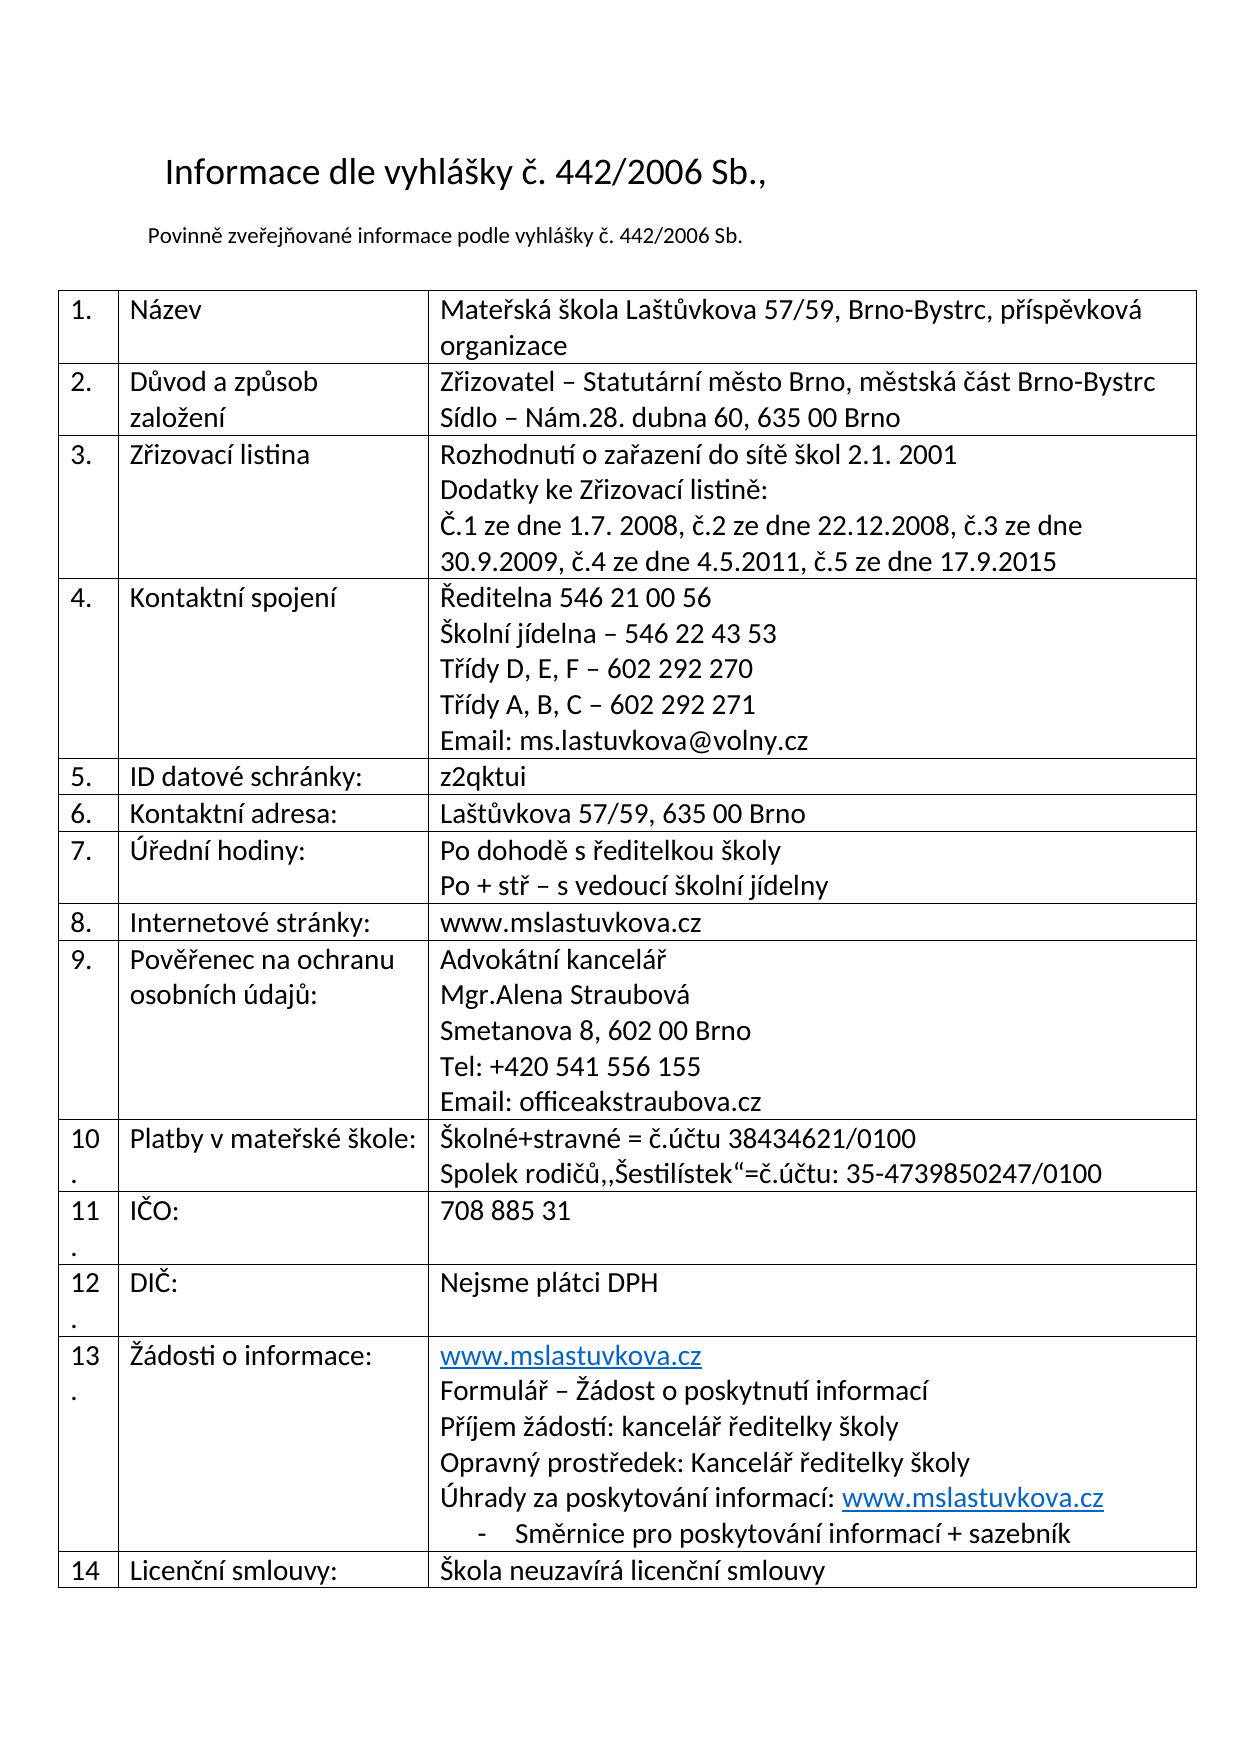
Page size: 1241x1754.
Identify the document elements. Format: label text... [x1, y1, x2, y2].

table_header Mateřská škola Laštůvkova 57/59, Brno-Bystrc, příspěvková organizace [429, 291, 1196, 362]
table_cell 2. [59, 364, 118, 435]
table_cell 11. [59, 1192, 118, 1263]
table_cell Kontaktní adresa: [119, 795, 428, 831]
table_cell Zřizovací listina [119, 436, 428, 578]
table_cell 8. [59, 904, 118, 940]
table_cell 3. [59, 436, 118, 578]
table_cell Platby v mateřské škole: [119, 1120, 428, 1191]
table_cell Žádosti o informace: [119, 1337, 428, 1551]
table_cell DIČ: [119, 1265, 428, 1336]
table_cell ID datové schránky: [119, 759, 428, 794]
table_cell Po dohodě s ředitelkou školy Po + stř – s vedoucí školní jídelny [429, 832, 1196, 903]
table_cell Advokátní kancelář Mgr.Alena Straubová Smetanova 8, 602 00 Brno Tel: +420 541 556 155 Email: officeakstraubova.cz [429, 941, 1196, 1119]
table_cell Kontaktní spojení [119, 579, 428, 757]
table_cell 14. [59, 1552, 118, 1587]
table_cell 708 885 31 [429, 1192, 1196, 1263]
table_cell Pověřenec na ochranu osobních údajů: [119, 941, 428, 1119]
text Informace dle vyhlášky č. 442/2006 Sb., [148, 148, 1093, 193]
table_cell 5. [59, 759, 118, 794]
table_cell 13. [59, 1337, 118, 1551]
table_cell 12. [59, 1265, 118, 1336]
table_cell www.mslastuvkova.cz [429, 904, 1196, 940]
table_cell www.mslastuvkova.cz Formulář – Žádost o poskytnutí informací Příjem žádostí: kancelář ředitelky školy Opravný prostředek: Kancelář ředitelky školy Úhrady za poskytování informací: www.mslastuvkova.cz Směrnice pro poskytování informací + sazebník [429, 1337, 1196, 1551]
table_cell 7. [59, 832, 118, 903]
table_cell 10. [59, 1120, 118, 1191]
table_cell 9. [59, 941, 118, 1119]
table_cell Zřizovatel – Statutární město Brno, městská část Brno-Bystrc Sídlo – Nám.28. dubna 60, 635 00 Brno [429, 364, 1196, 435]
text Povinně zveřejňované informace podle vyhlášky č. 442/2006 Sb. [148, 221, 1093, 249]
table_cell Laštůvkova 57/59, 635 00 Brno [429, 795, 1196, 831]
table_header 1. [59, 291, 118, 362]
table_cell Úřední hodiny: [119, 832, 428, 903]
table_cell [429, 1552, 1196, 1587]
table_cell 4. [59, 579, 118, 757]
table_cell Nejsme plátci DPH [429, 1265, 1196, 1336]
table_cell Důvod a způsob založení [119, 364, 428, 435]
table_cell Ředitelna 546 21 00 56 Školní jídelna – 546 22 43 53 Třídy D, E, F – 602 292 270 Třídy A, B, C – 602 292 271 Email: ms.lastuvkova@volny.cz [429, 579, 1196, 757]
table_cell IČO: [119, 1192, 428, 1263]
table_cell Internetové stránky: [119, 904, 428, 940]
table_cell Rozhodnutí o zařazení do sítě škol 2.1. 2001 Dodatky ke Zřizovací listině: Č.1 ze dne 1.7. 2008, č.2 ze dne 22.12.2008, č.3 ze dne 30.9.2009, č.4 ze dne 4.5.2011, č.5 ze dne 17.9.2015 [429, 436, 1196, 578]
table_cell z2qktui [429, 759, 1196, 794]
table_cell Licenční smlouvy: [119, 1552, 428, 1587]
table_header Název [119, 291, 428, 362]
table_cell 6. [59, 795, 118, 831]
table_cell Školné+stravné = č.účtu 38434621/0100 Spolek rodičů,,Šestilístek“=č.účtu: 35-4739850247/0100 [429, 1120, 1196, 1191]
